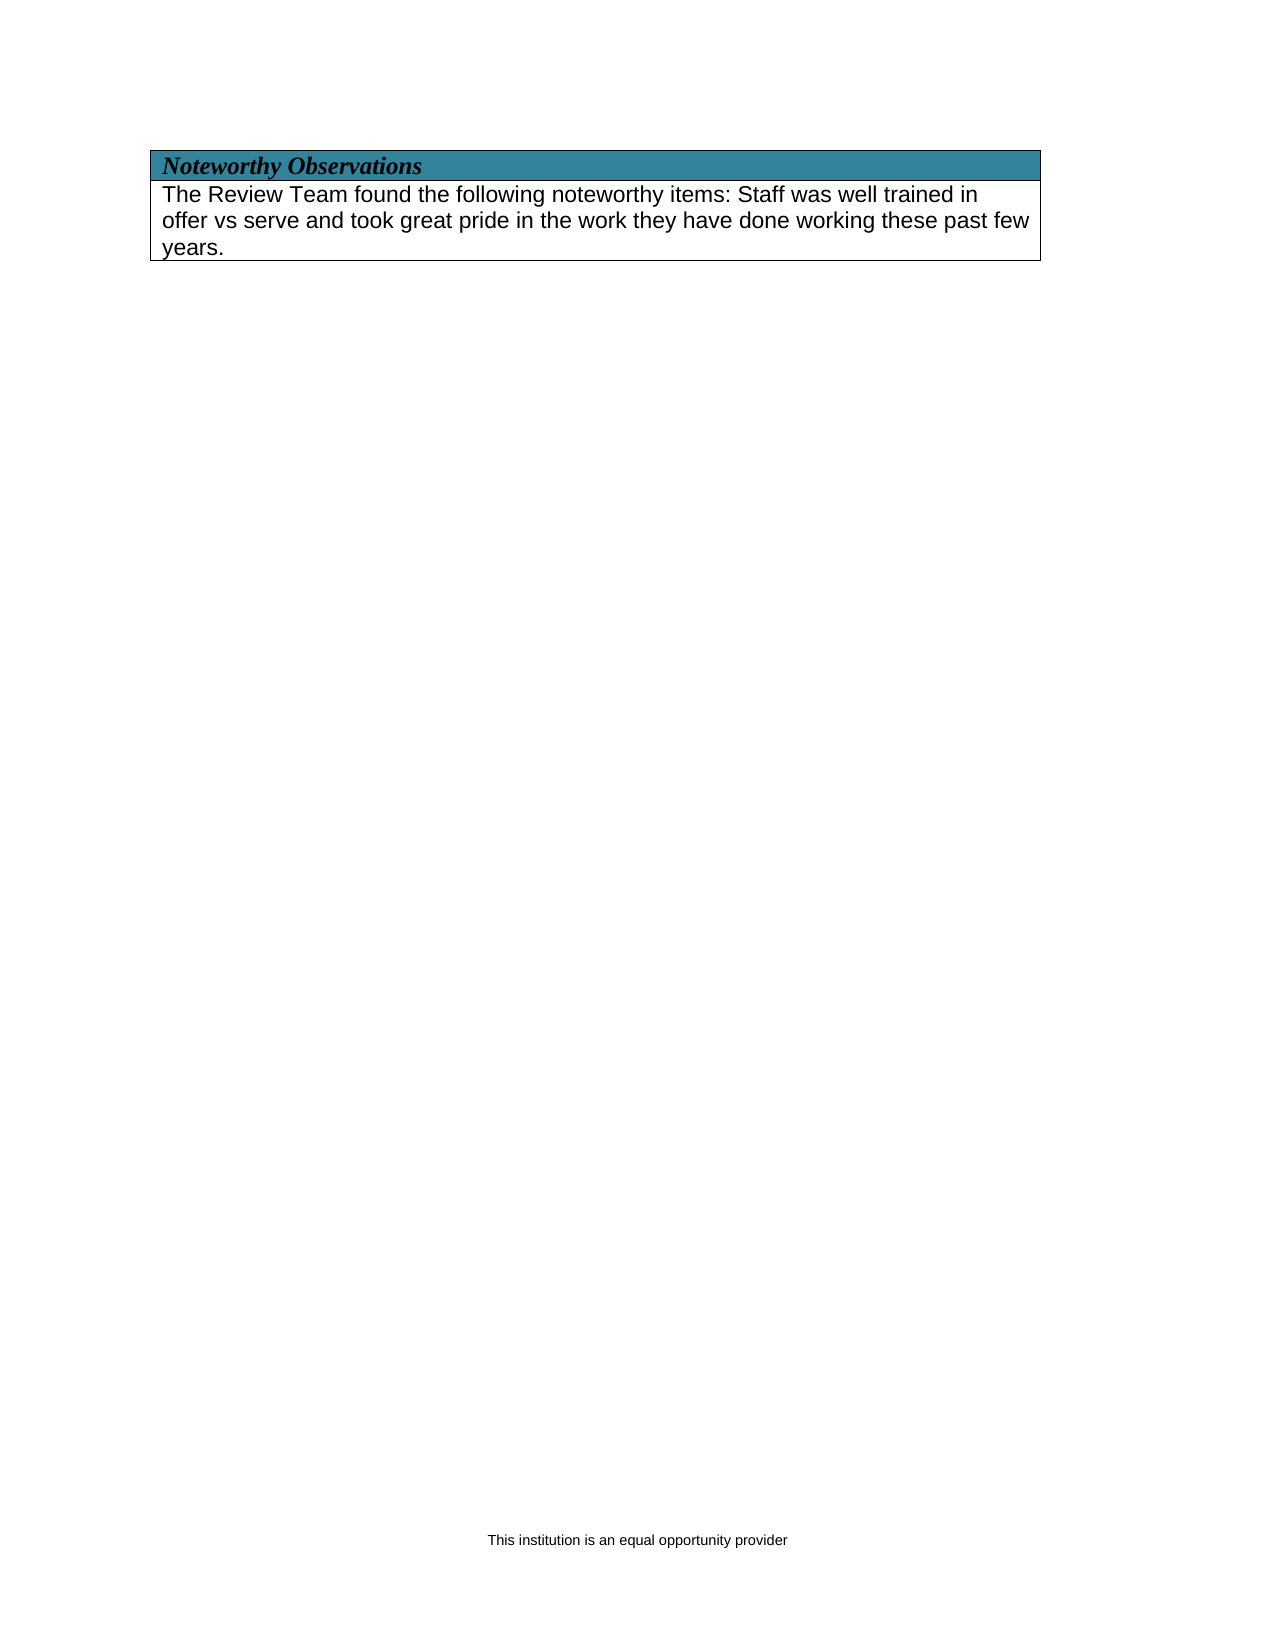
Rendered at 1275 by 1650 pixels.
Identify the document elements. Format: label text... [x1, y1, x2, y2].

table_cell The Review Team found the following noteworthy items: Staff was well trained in offer vs serve and took great pride in the work they have done working these past few years. [151, 181, 1040, 260]
table_header Noteworthy Observations [151, 151, 1040, 180]
